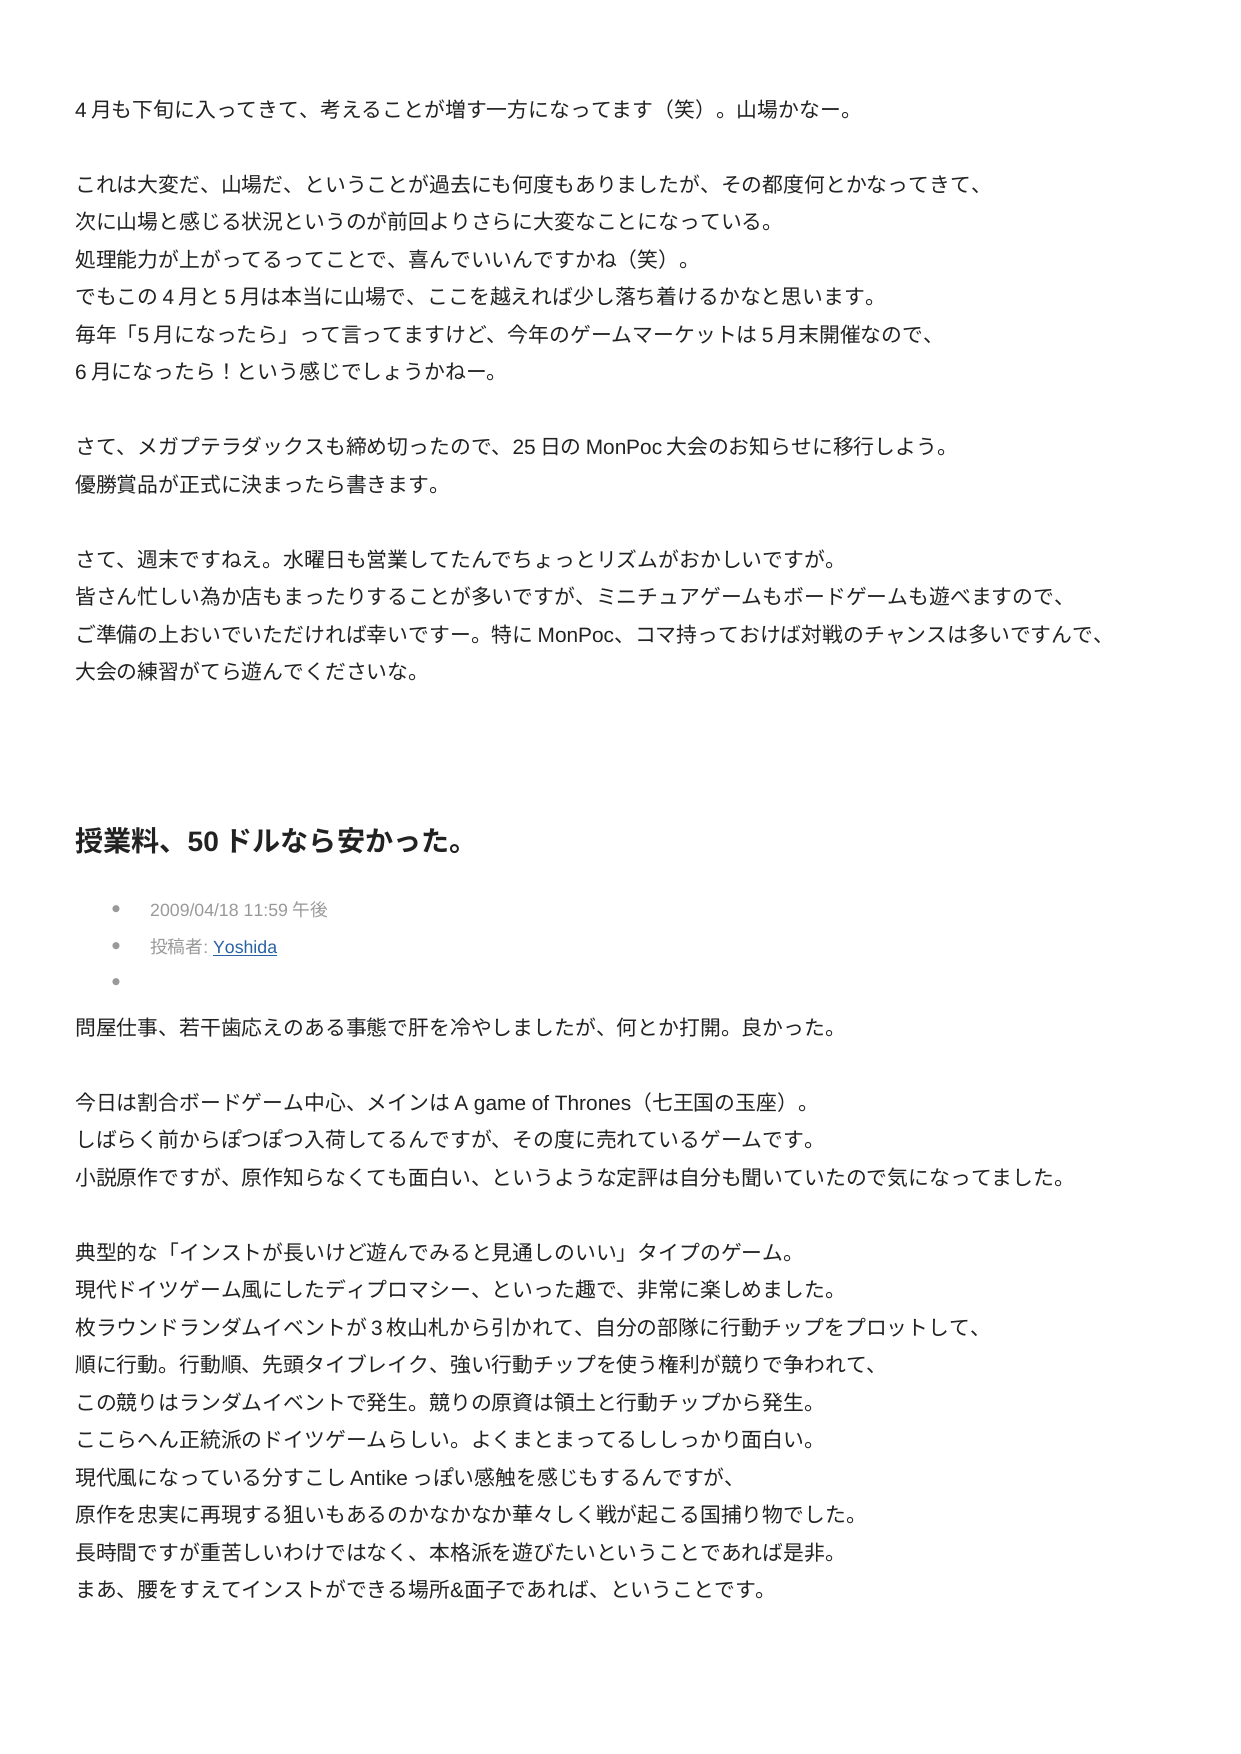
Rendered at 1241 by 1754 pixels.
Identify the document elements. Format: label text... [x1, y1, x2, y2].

text 4月も下旬に入ってきて、考えることが増す一方になってます（笑）。山場かなー。 これは大変だ、山場だ、ということが過去にも何度もありましたが、その都度何とかなってきて、 次に山場と感じる状況というのが前回よりさらに大変なことになっている。 処理能力が上がってるってことで、喜んでいいんですかね（笑）。 でもこの4月と5月は本当に山場で、ここを越えれば少し落ち着けるかなと思います。 毎年「5月になったら」って言ってますけど、今年のゲームマーケットは5月末開催なので、 6月になったら！という感じでしょうかねー。 さて、メガプテラダックスも締め切ったので、25日のMonPoc大会のお知らせに移行しよう。 優勝賞品が正式に決まったら書きます。 さて、週末ですねえ。水曜日も営業してたんでちょっとリズムがおかしいですが。 皆さん忙しい為か店もまったりすることが多いですが、ミニチュアゲームもボードゲームも遊べますので、 ご準備の上おいでいただければ幸いですー。特にMonPoc、コマ持っておけば対戦のチャンスは多いですんで、 大会の練習がてら遊んでくださいな。 [75, 89, 1165, 689]
list 2009/04/18 11:59 午後 [112, 889, 1165, 927]
list 投稿者: Yoshida [112, 927, 1165, 964]
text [75, 1007, 1165, 1607]
text 授業料、50ドルなら安かった。 [75, 802, 1165, 877]
